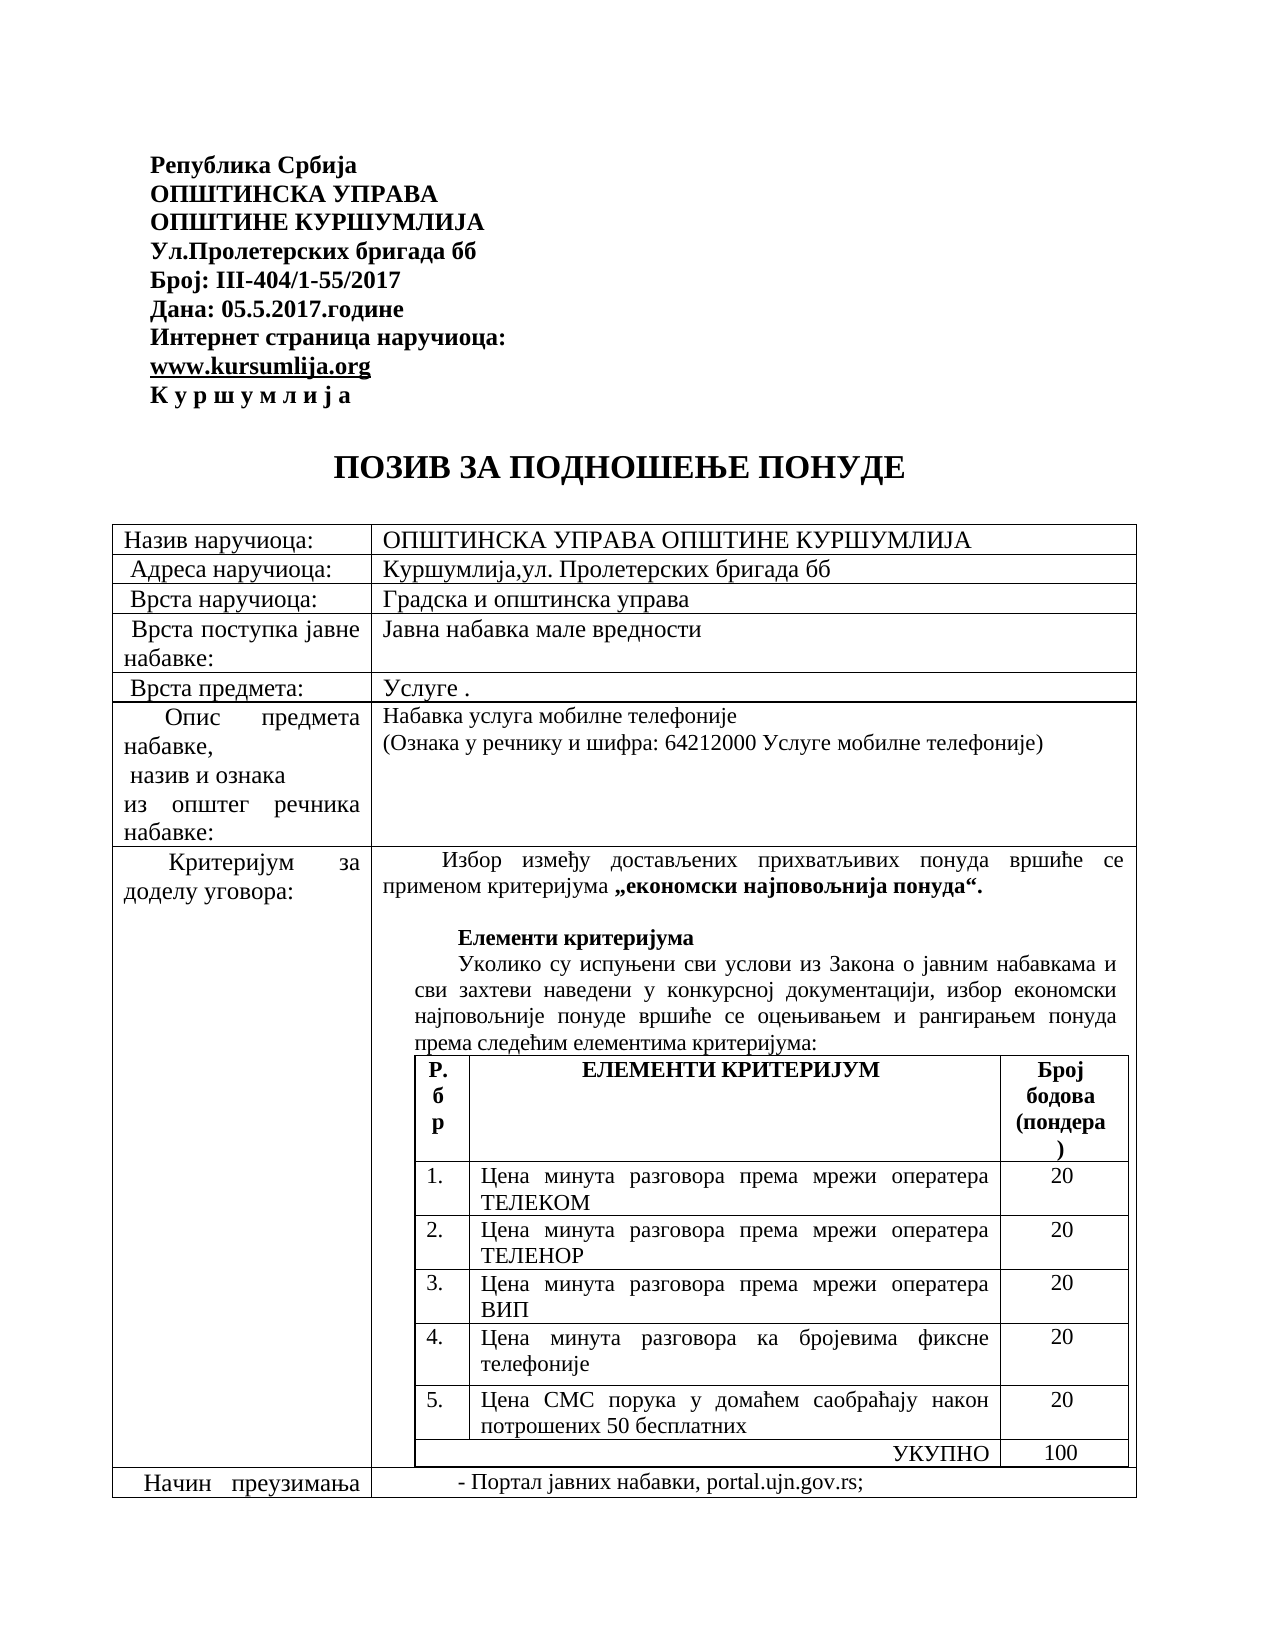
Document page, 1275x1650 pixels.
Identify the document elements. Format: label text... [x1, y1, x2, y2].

text Република Србија [150, 150, 1125, 179]
text Интернет страница наручиоца: [150, 322, 1125, 351]
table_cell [113, 1468, 371, 1497]
table_cell Услуге . [372, 673, 1136, 701]
table_cell Адреса наручиоца: [113, 555, 371, 583]
text ОПШТИНСКА УПРАВА [150, 179, 1125, 207]
table_cell Избор између достављених прихватљивих понуда вршиће се применом критеријума „економски најповољнија понуда“. Елементи критеријума Уколико су испуњени сви услови из Закона о јавним набавкама и сви захтеви наведени у конкурсној документацији, избор економски најповољније понуде вршиће се оцењивањем и рангирањем понуда према следећим елементима критеријума: [372, 847, 1136, 1467]
table_cell Врста поступка јавне набавке: [113, 614, 371, 672]
table_cell Јавна набавка мале вредности [372, 614, 1136, 672]
table_cell Врста предмета: [113, 673, 371, 701]
table_header Назив наручиоца: [113, 525, 371, 553]
text ПОЗИВ ЗА ПОДНОШЕЊЕ ПОНУДЕ [150, 447, 1125, 485]
table_cell Градска и општинска управа [372, 584, 1136, 613]
table_cell Опис предмета набавке, назив и ознака из општег речника набавке: [113, 703, 371, 846]
table_cell Bрста наручиоца: [113, 584, 371, 613]
text Ул.Пролетерских бригада бб [150, 236, 1125, 265]
text К у р ш у м л и ј а [150, 380, 1125, 409]
text Број: III-404/1-55/2017 [150, 265, 1125, 294]
table_header ОПШТИНСКА УПРАВА ОПШТИНЕ КУРШУМЛИЈА [372, 525, 1136, 553]
table_cell Набавка услуга мобилне телефоније (Ознака у речнику и шифра: 64212000 Услуге мобилне телефоније) [372, 703, 1136, 846]
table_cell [372, 1468, 1136, 1497]
text ОПШТИНЕ КУРШУМЛИЈА [150, 207, 1125, 236]
table_cell Критеријум за доделу уговора: [113, 847, 371, 1467]
text www.kursumlija.org [150, 351, 1125, 380]
text Дана: 05.5.2017.године [150, 294, 1125, 322]
table_cell Куршумлија,ул. Пролетерских бригада бб [372, 555, 1136, 583]
